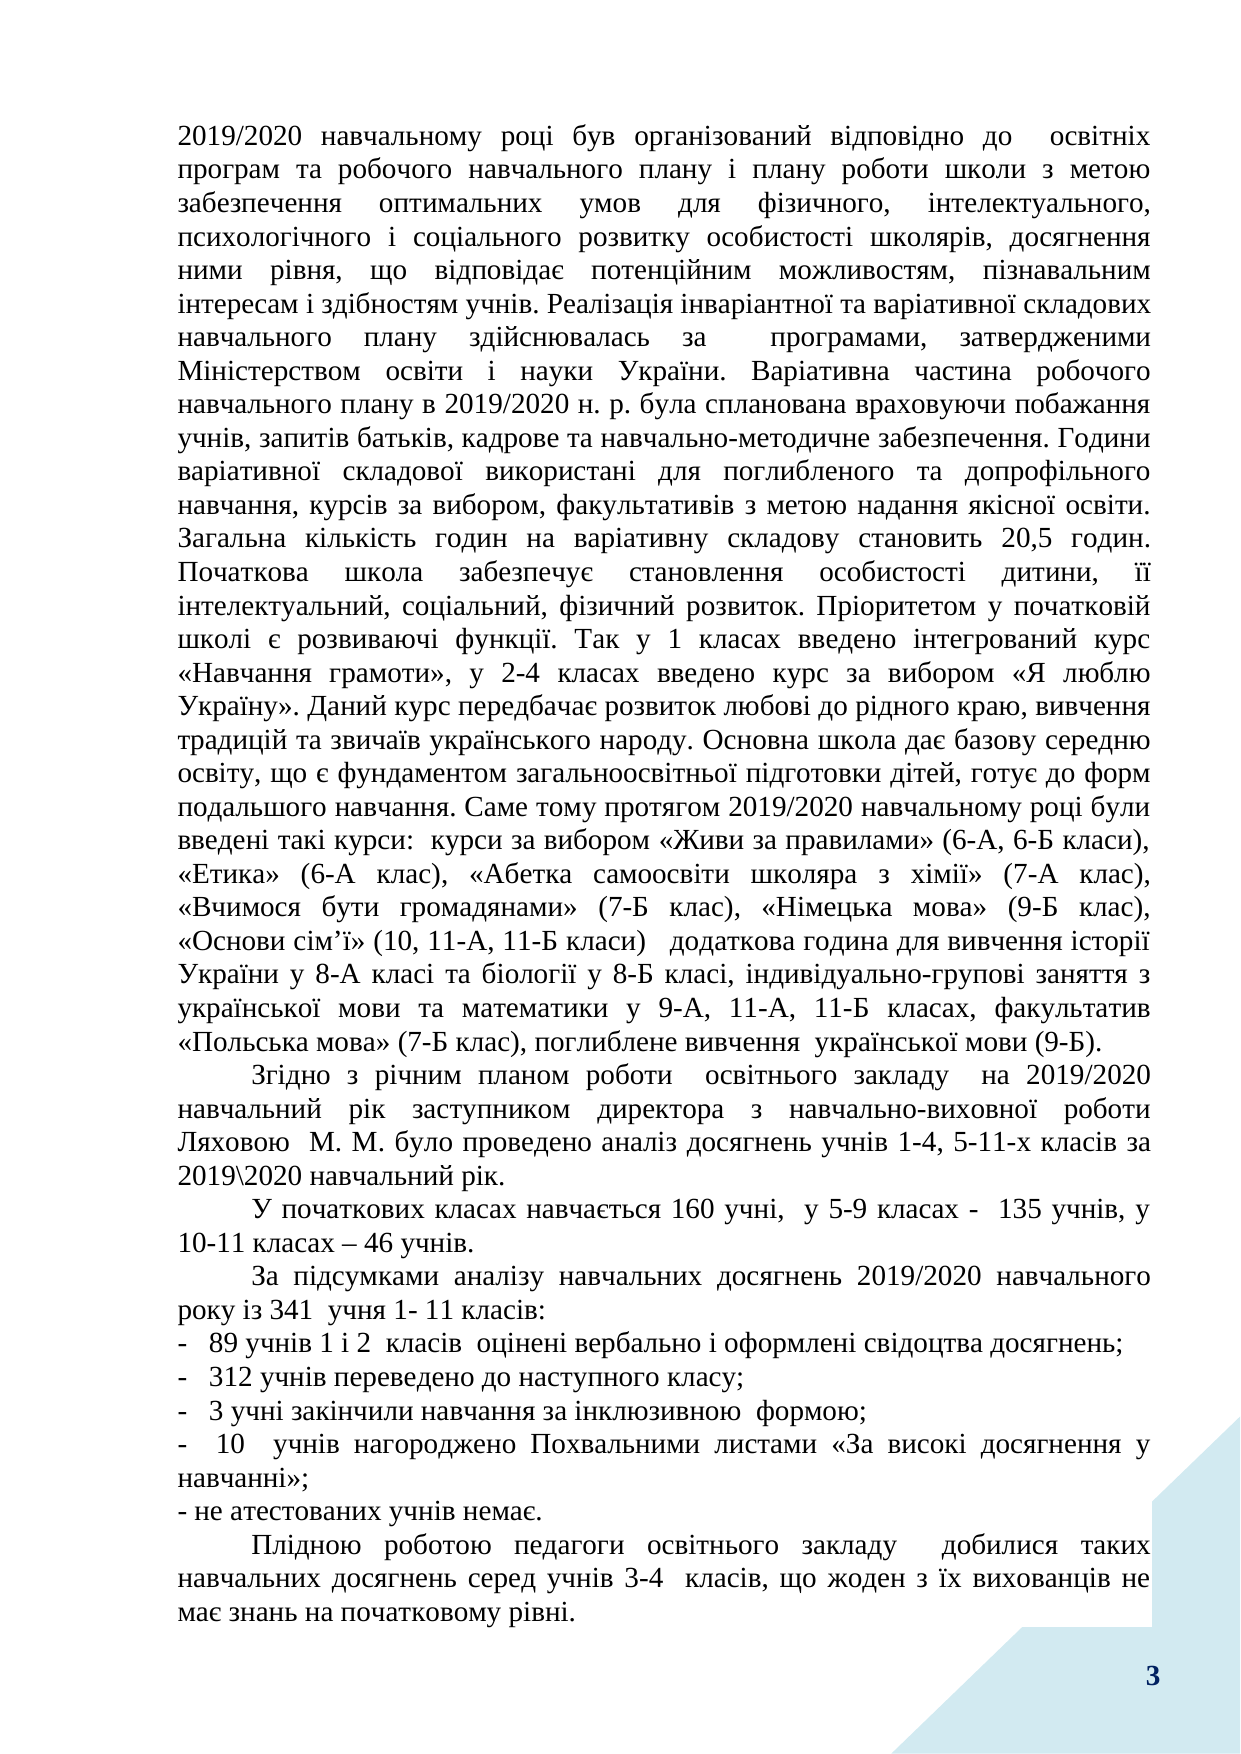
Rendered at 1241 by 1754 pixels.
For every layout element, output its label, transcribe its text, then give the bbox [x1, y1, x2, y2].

text Згідно з річним планом роботи освітнього закладу на 2019/2020 навчальний рік заступником директора з навчально-виховної роботи Ляховою М. М. було проведено аналіз досягнень учнів 1-4, 5-11-х класів за 2019\2020 навчальний рік. [177, 1057, 1152, 1191]
text - 10 учнів нагороджено Похвальними листами «За високі досягнення у навчанні»; [177, 1426, 1152, 1493]
text У початкових класах навчається 160 учні, у 5-9 класах - 135 учнів, у 10-11 класах – 46 учнів. [177, 1191, 1152, 1258]
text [177, 118, 1152, 1057]
text - не атестованих учнів немає. [177, 1493, 1152, 1527]
text Плідною роботою педагоги освітнього закладу добилися таких навчальних досягнень серед учнів 3-4 класів, що жоден з їх вихованців не має знань на початковому рівні. [88, 1527, 1152, 1627]
text - 312 учнів переведено до наступного класу; [177, 1359, 1152, 1393]
text За підсумками аналізу навчальних досягнень 2019/2020 навчального року із 341 учня 1- 11 класів: [177, 1258, 1152, 1326]
text - 3 учні закінчили навчання за інклюзивною формою; [177, 1393, 1152, 1426]
text - 89 учнів 1 і 2 класів оцінені вербально і оформлені свідоцтва досягнень; [177, 1326, 1152, 1359]
